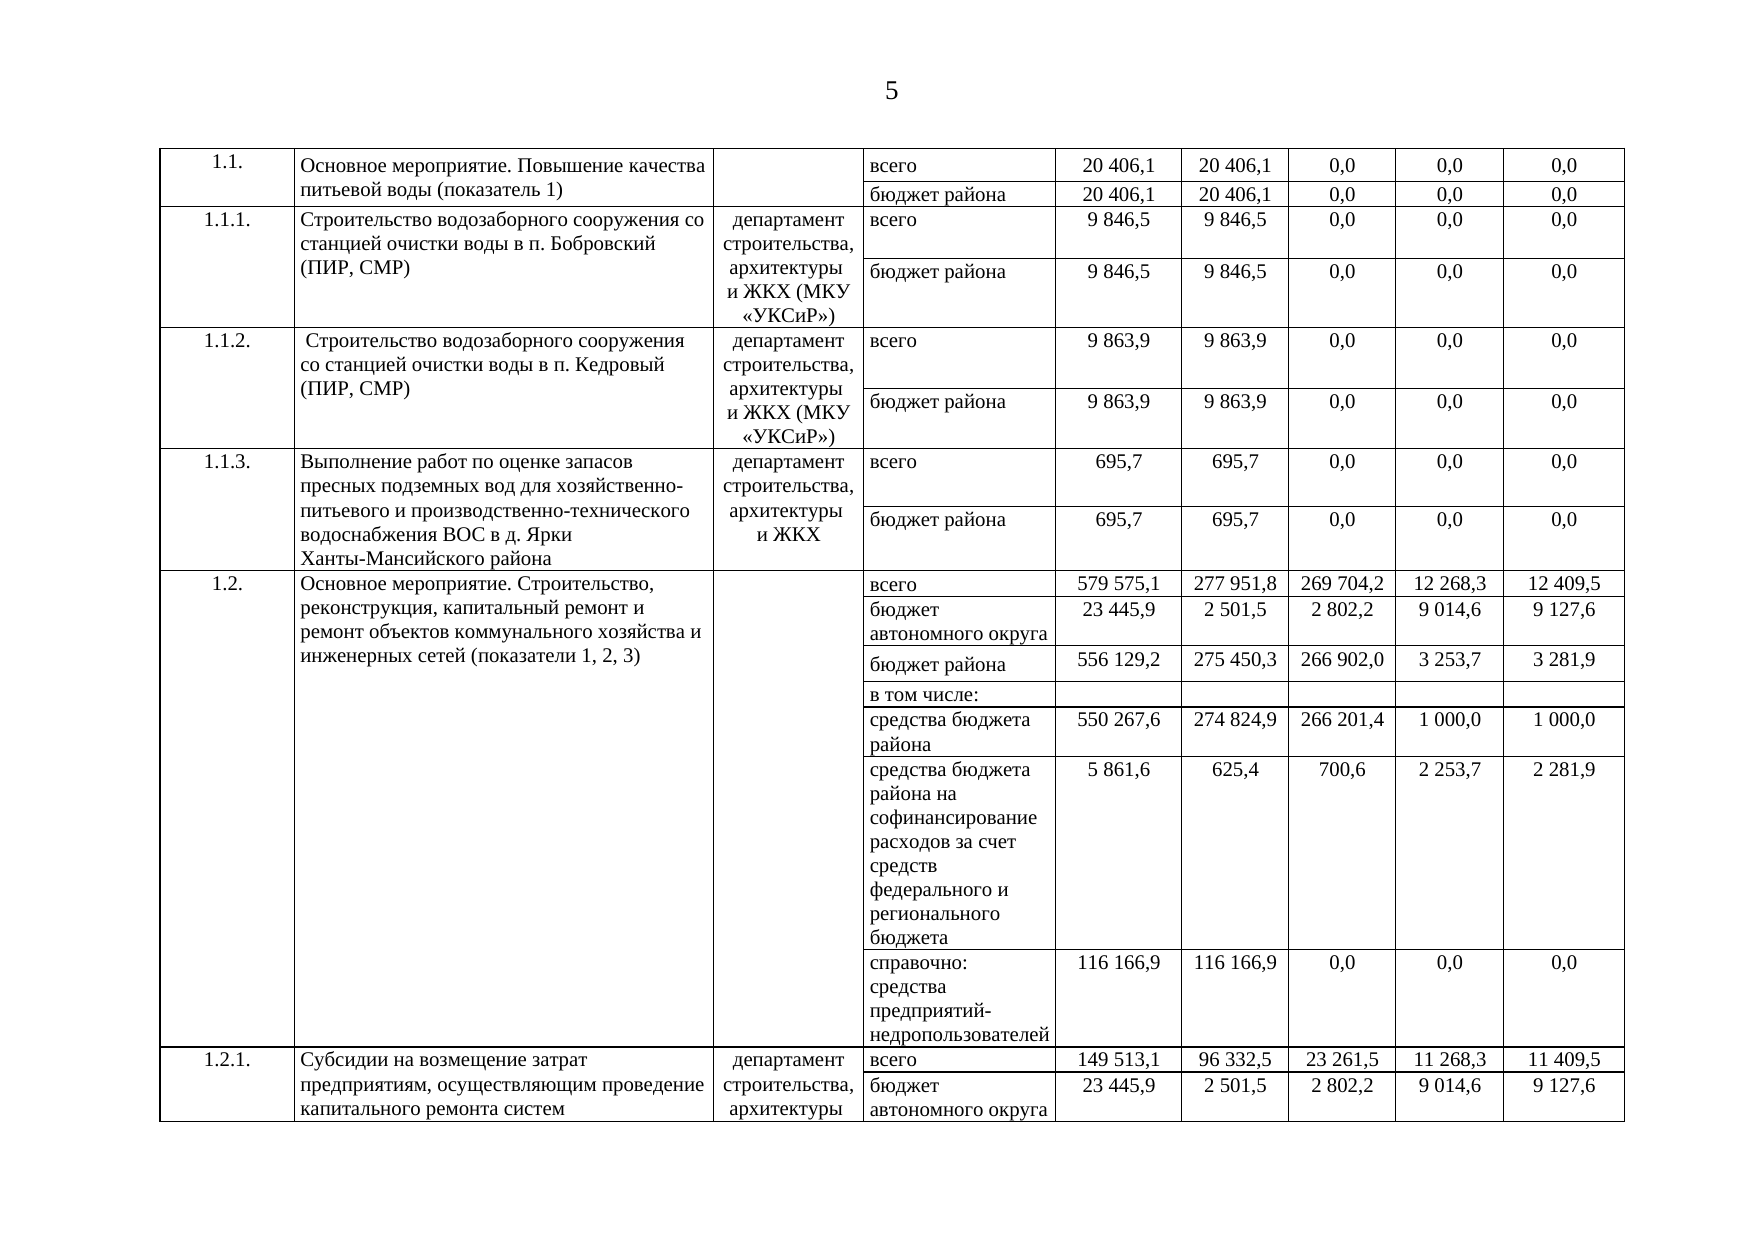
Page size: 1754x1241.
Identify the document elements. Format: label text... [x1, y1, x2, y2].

table_cell 9 127,6 [1504, 597, 1624, 645]
table_cell 1 000,0 [1396, 708, 1503, 756]
table_cell 695,7 [1056, 507, 1181, 570]
table_cell 9 863,9 [1056, 328, 1181, 388]
table_cell 9 846,5 [1056, 207, 1181, 258]
table_cell 20 406,1 [1182, 182, 1288, 206]
table_cell 0,0 [1396, 328, 1503, 388]
table_cell бюджет района [864, 389, 1055, 448]
table_cell 1.1.3. [161, 449, 294, 570]
table_cell 275 450,3 [1182, 646, 1288, 681]
table_cell всего [864, 207, 1055, 258]
table_cell средства бюджета района [864, 708, 1055, 756]
table_cell 556 129,2 [1056, 646, 1181, 681]
table_cell 0,0 [1504, 950, 1624, 1046]
table_cell 9 863,9 [1056, 389, 1181, 448]
table_cell 0,0 [1396, 259, 1503, 327]
table_cell в том числе: [864, 682, 1055, 706]
table_cell 0,0 [1396, 950, 1503, 1046]
table_cell 9 846,5 [1056, 259, 1181, 327]
table_cell 0,0 [1396, 207, 1503, 258]
table_cell 1.1. [161, 149, 294, 206]
table_cell средства бюджета района на софинансирование расходов за счет средств федерального и регионального бюджета [864, 757, 1055, 949]
table_cell бюджет района [864, 646, 1055, 681]
table_cell бюджет автономного округа [864, 1073, 1055, 1121]
table_cell справочно: средства предприятий- недропользователей [864, 950, 1055, 1046]
table_cell 116 166,9 [1182, 950, 1288, 1046]
table_cell всего [864, 449, 1055, 506]
table_cell 1.2.1. [161, 1048, 294, 1121]
table_cell 274 824,9 [1182, 708, 1288, 756]
table_cell [1396, 682, 1503, 706]
table_cell 23 445,9 [1056, 597, 1181, 645]
table_cell 0,0 [1396, 182, 1503, 206]
table_cell Выполнение работ по оценке запасов пресных подземных вод для хозяйственно-питьевого и производственно-технического водоснабжения ВОС в д. Ярки Ханты-Мансийского района [295, 449, 713, 570]
table_cell 0,0 [1289, 207, 1395, 258]
table_cell всего [864, 1048, 1055, 1071]
table_cell бюджет района [864, 507, 1055, 570]
table_cell 695,7 [1182, 507, 1288, 570]
table_cell всего [864, 571, 1055, 596]
table_cell [714, 571, 863, 1046]
table_cell [1504, 682, 1624, 706]
table_cell 5 861,6 [1056, 757, 1181, 949]
table_cell 2 501,5 [1182, 1073, 1288, 1121]
table_cell департамент строительства, архитектуры и ЖКХ [714, 449, 863, 570]
table_cell 149 513,1 [1056, 1048, 1181, 1071]
table_cell 0,0 [1504, 328, 1624, 388]
table_cell бюджет автономного округа [864, 597, 1055, 645]
table_cell Строительство водозаборного сооружения со станцией очистки воды в п. Бобровский (ПИР, СМР) [295, 207, 713, 327]
table_cell 0,0 [1396, 507, 1503, 570]
table_cell 9 863,9 [1182, 328, 1288, 388]
table_cell [1289, 682, 1395, 706]
table_cell 0,0 [1289, 149, 1395, 181]
table_cell 0,0 [1504, 449, 1624, 506]
table_cell 0,0 [1504, 207, 1624, 258]
table_cell департамент строительства, архитектуры и ЖКХ (МКУ «УКСиР») [714, 207, 863, 327]
table_cell всего [864, 328, 1055, 388]
table_cell 3 253,7 [1396, 646, 1503, 681]
table_cell 0,0 [1396, 149, 1503, 181]
table_cell 0,0 [1504, 507, 1624, 570]
table_cell 0,0 [1289, 950, 1395, 1046]
table_cell Субсидии на возмещение затрат предприятиям, осуществляющим проведение капитального ремонта систем теплоснабжения, газоснабжения, водоснабжения, водоотведения и подготовку к осенне-зимнему периоду жилищно-коммунального комплекса муниципального образования Ханты-Мансийского района [295, 1048, 713, 1121]
table_cell 550 267,6 [1056, 708, 1181, 756]
table_cell 700,6 [1289, 757, 1395, 949]
table_cell 1.1.1. [161, 207, 294, 327]
table_cell 266 201,4 [1289, 708, 1395, 756]
table_cell всего [864, 149, 1055, 181]
table_cell 9 863,9 [1182, 389, 1288, 448]
table_cell 9 846,5 [1182, 207, 1288, 258]
table_cell 269 704,2 [1289, 571, 1395, 596]
table_cell бюджет района [864, 182, 1055, 206]
table_cell 9 846,5 [1182, 259, 1288, 327]
table_cell 0,0 [1289, 328, 1395, 388]
table_cell 20 406,1 [1056, 182, 1181, 206]
table_cell 23 445,9 [1056, 1073, 1181, 1121]
table_cell департамент строительства, архитектуры и ЖКХ [714, 1048, 863, 1121]
table_cell [1182, 682, 1288, 706]
table_cell 9 127,6 [1504, 1073, 1624, 1121]
table_cell 0,0 [1504, 182, 1624, 206]
table_cell 0,0 [1289, 507, 1395, 570]
table_cell 12 409,5 [1504, 571, 1624, 596]
table_cell [714, 149, 863, 206]
table_cell 0,0 [1289, 449, 1395, 506]
table_cell 0,0 [1396, 389, 1503, 448]
table_cell Основное мероприятие. Повышение качества питьевой воды (показатель 1) [295, 149, 713, 206]
table_cell 1.1.2. [161, 328, 294, 448]
table_cell 695,7 [1056, 449, 1181, 506]
table_cell 2 802,2 [1289, 1073, 1395, 1121]
table_cell 277 951,8 [1182, 571, 1288, 596]
table_cell 20 406,1 [1056, 149, 1181, 181]
table_cell 1.2. [161, 571, 294, 1046]
table_cell 0,0 [1504, 389, 1624, 448]
table_cell департамент строительства, архитектуры и ЖКХ (МКУ «УКСиР») [714, 328, 863, 448]
table_cell 12 268,3 [1396, 571, 1503, 596]
table_cell 579 575,1 [1056, 571, 1181, 596]
table_cell 2 802,2 [1289, 597, 1395, 645]
table_cell [1056, 682, 1181, 706]
table_cell 11 268,3 [1396, 1048, 1503, 1071]
table_cell 1 000,0 [1504, 708, 1624, 756]
table_cell 0,0 [1504, 149, 1624, 181]
table_cell 0,0 [1504, 259, 1624, 327]
table_cell Строительство водозаборного сооружения со станцией очистки воды в п. Кедровый (ПИР, СМР) [295, 328, 713, 448]
table_cell 9 014,6 [1396, 597, 1503, 645]
table_cell 695,7 [1182, 449, 1288, 506]
table_cell 0,0 [1396, 449, 1503, 506]
table_cell 266 902,0 [1289, 646, 1395, 681]
table_cell 0,0 [1289, 259, 1395, 327]
table_cell 2 501,5 [1182, 597, 1288, 645]
table_cell 20 406,1 [1182, 149, 1288, 181]
table_cell 9 014,6 [1396, 1073, 1503, 1121]
table_cell 3 281,9 [1504, 646, 1624, 681]
table_cell 2 253,7 [1396, 757, 1503, 949]
table_cell 2 281,9 [1504, 757, 1624, 949]
table_cell 96 332,5 [1182, 1048, 1288, 1071]
table_cell Основное мероприятие. Строительство, реконструкция, капитальный ремонт и ремонт объектов коммунального хозяйства и инженерных сетей (показатели 1, 2, 3) [295, 571, 713, 1046]
table_cell 23 261,5 [1289, 1048, 1395, 1071]
table_cell 625,4 [1182, 757, 1288, 949]
table_cell 11 409,5 [1504, 1048, 1624, 1071]
table_cell 116 166,9 [1056, 950, 1181, 1046]
table_cell 0,0 [1289, 182, 1395, 206]
table_cell 0,0 [1289, 389, 1395, 448]
table_cell бюджет района [864, 259, 1055, 327]
